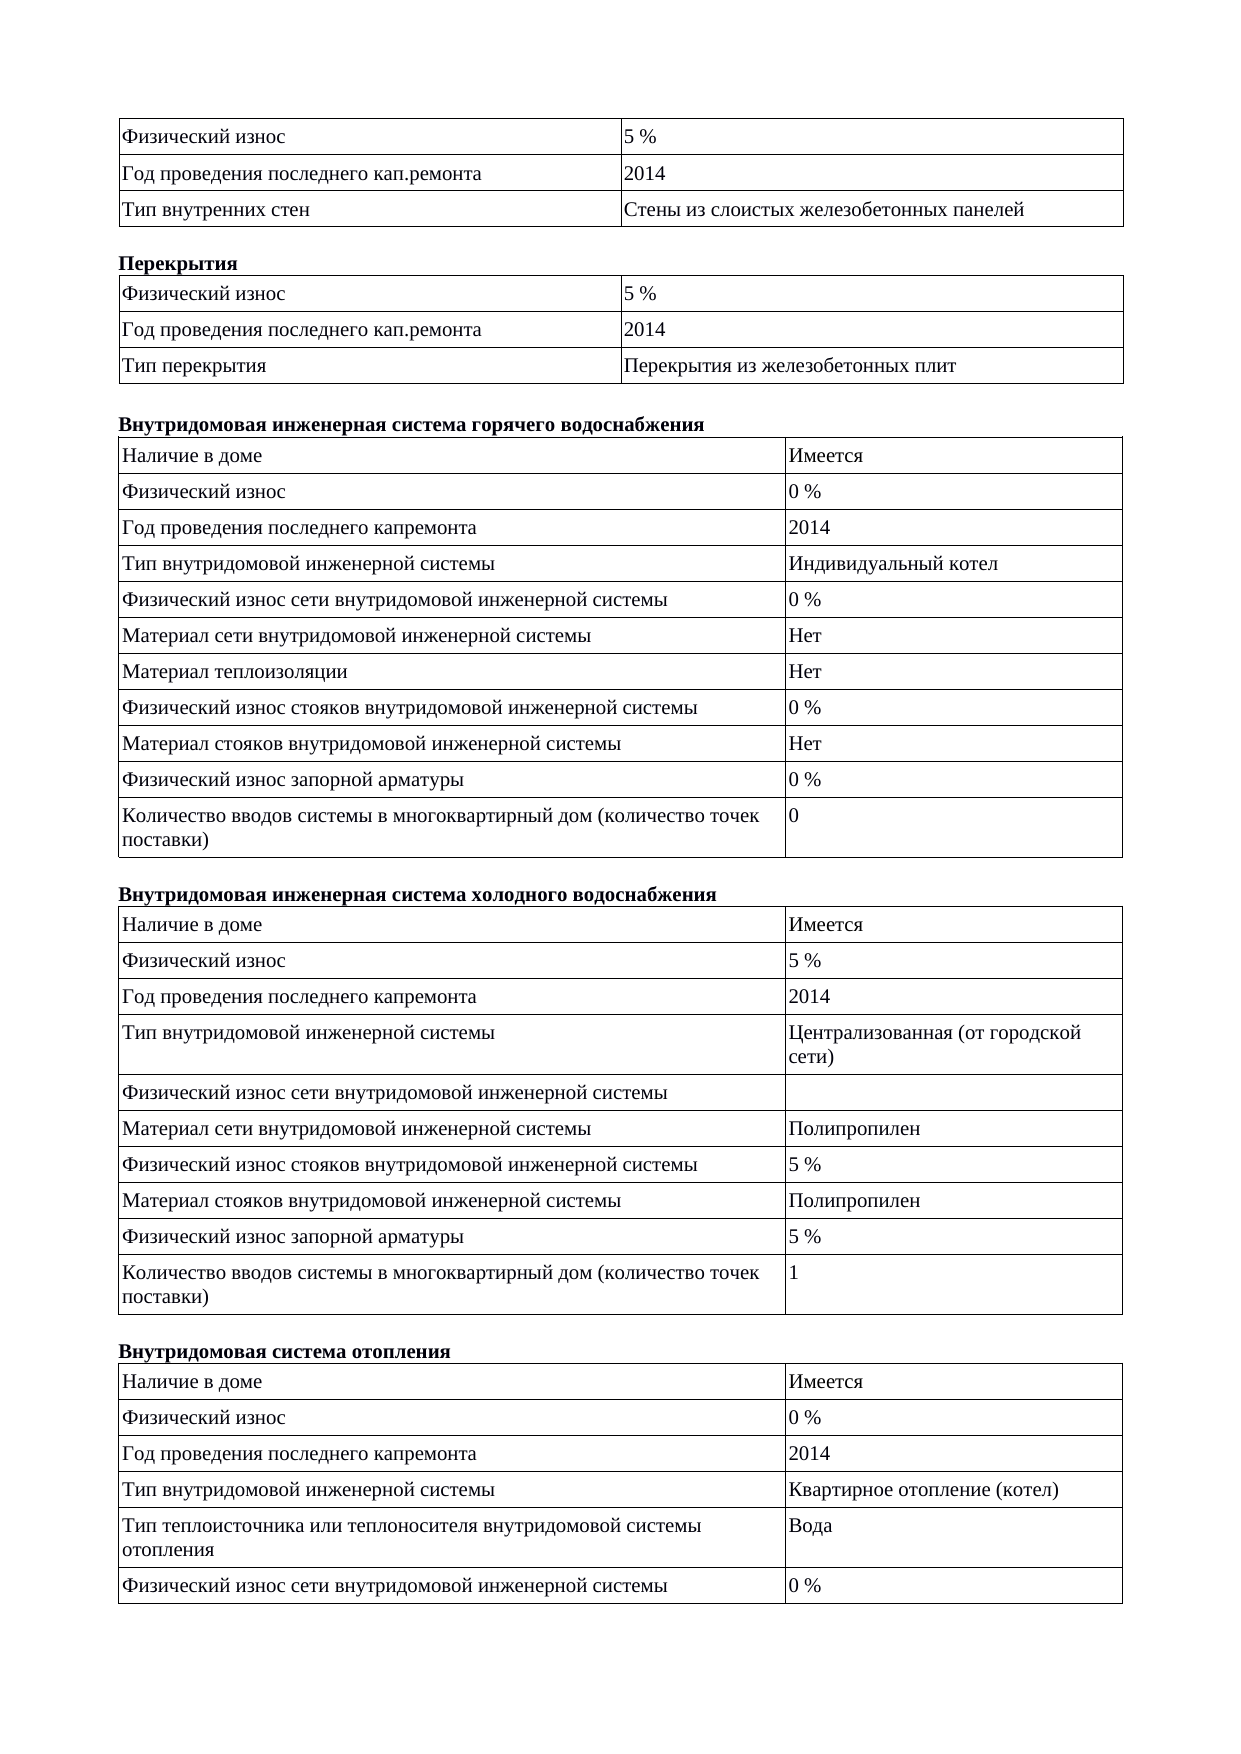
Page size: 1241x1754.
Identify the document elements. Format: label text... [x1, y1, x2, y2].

text Внутридомовая инженерная система холодного водоснабжения [118, 881, 1122, 906]
table_cell Физический износ сети внутридомовой инженерной системы [119, 582, 785, 617]
table_cell Год проведения последнего кап.ремонта [120, 312, 621, 347]
table_cell Количество вводов системы в многоквартирный дом (количество точек поставки) [119, 798, 785, 857]
table_cell Материал стояков внутридомовой инженерной системы [119, 726, 785, 761]
table_cell Физический износ [119, 474, 785, 508]
table_cell Материал сети внутридомовой инженерной системы [119, 1111, 785, 1146]
table_cell Централизованная (от городской сети) [786, 1015, 1122, 1074]
table_cell Квартирное отопление (котел) [786, 1472, 1122, 1507]
table_header Наличие в доме [119, 907, 785, 942]
table_cell Физический износ сети внутридомовой инженерной системы [119, 1568, 785, 1603]
table_cell Год проведения последнего капремонта [119, 979, 785, 1014]
text Внутридомовая инженерная система горячего водоснабжения [118, 412, 1122, 436]
table_cell Физический износ стояков внутридомовой инженерной системы [119, 1147, 785, 1182]
table_cell 5 % [786, 1147, 1122, 1182]
table_cell 0 % [786, 474, 1122, 508]
table_cell Перекрытия из железобетонных плит [622, 348, 1123, 383]
table_cell Тип внутридомовой инженерной системы [119, 546, 785, 581]
table_cell 0 [786, 798, 1122, 857]
table_header Имеется [786, 1364, 1122, 1399]
table_cell Тип внутридомовой инженерной системы [119, 1015, 785, 1074]
table_cell Тип внутренних стен [120, 191, 621, 226]
table_cell Материал стояков внутридомовой инженерной системы [119, 1183, 785, 1218]
table_header Наличие в доме [119, 1364, 785, 1399]
table_cell Полипропилен [786, 1111, 1122, 1146]
text Перекрытия [118, 227, 1122, 275]
table_cell Физический износ [119, 1400, 785, 1435]
table_cell 0 % [786, 1568, 1122, 1603]
table_cell 0 % [786, 582, 1122, 617]
table_cell Год проведения последнего капремонта [119, 510, 785, 544]
table_header Физический износ [120, 119, 621, 154]
table_cell 2014 [622, 155, 1123, 190]
table_cell Материал сети внутридомовой инженерной системы [119, 618, 785, 653]
table_cell Физический износ [119, 943, 785, 978]
table_cell Нет [786, 726, 1122, 761]
table_cell Нет [786, 654, 1122, 689]
table_cell Тип внутридомовой инженерной системы [119, 1472, 785, 1507]
table_cell 5 % [786, 943, 1122, 978]
table_cell Нет [786, 618, 1122, 653]
table_header Имеется [786, 907, 1122, 942]
table_cell Физический износ запорной арматуры [119, 1219, 785, 1254]
table_cell 0 % [786, 690, 1122, 725]
table_header 5 % [622, 276, 1123, 311]
table_cell Тип перекрытия [120, 348, 621, 383]
table_header Физический износ [120, 276, 621, 311]
table_cell Полипропилен [786, 1183, 1122, 1218]
table_cell 5 % [786, 1219, 1122, 1254]
table_cell Физический износ стояков внутридомовой инженерной системы [119, 690, 785, 725]
table_cell Физический износ запорной арматуры [119, 762, 785, 797]
table_cell Физический износ сети внутридомовой инженерной системы [119, 1075, 785, 1110]
table_cell Стены из слоистых железобетонных панелей [622, 191, 1123, 226]
table_cell 2014 [622, 312, 1123, 347]
table_header 5 % [622, 119, 1123, 154]
table_cell Тип теплоисточника или теплоносителя внутридомовой системы отопления [119, 1508, 785, 1567]
table_cell Вода [786, 1508, 1122, 1567]
table_cell Год проведения последнего кап.ремонта [120, 155, 621, 190]
table_cell 2014 [786, 510, 1122, 544]
table_cell Год проведения последнего капремонта [119, 1436, 785, 1471]
table_header Имеется [786, 438, 1122, 472]
table_cell 1 [786, 1255, 1122, 1314]
text Внутридомовая система отопления [118, 1339, 1122, 1363]
table_cell Количество вводов системы в многоквартирный дом (количество точек поставки) [119, 1255, 785, 1314]
table_cell [786, 1075, 1122, 1110]
table_cell Материал теплоизоляции [119, 654, 785, 689]
table_cell 0 % [786, 762, 1122, 797]
table_cell Индивидуальный котел [786, 546, 1122, 581]
table_cell 0 % [786, 1400, 1122, 1435]
table_header Наличие в доме [119, 438, 785, 472]
table_cell 2014 [786, 979, 1122, 1014]
table_cell 2014 [786, 1436, 1122, 1471]
